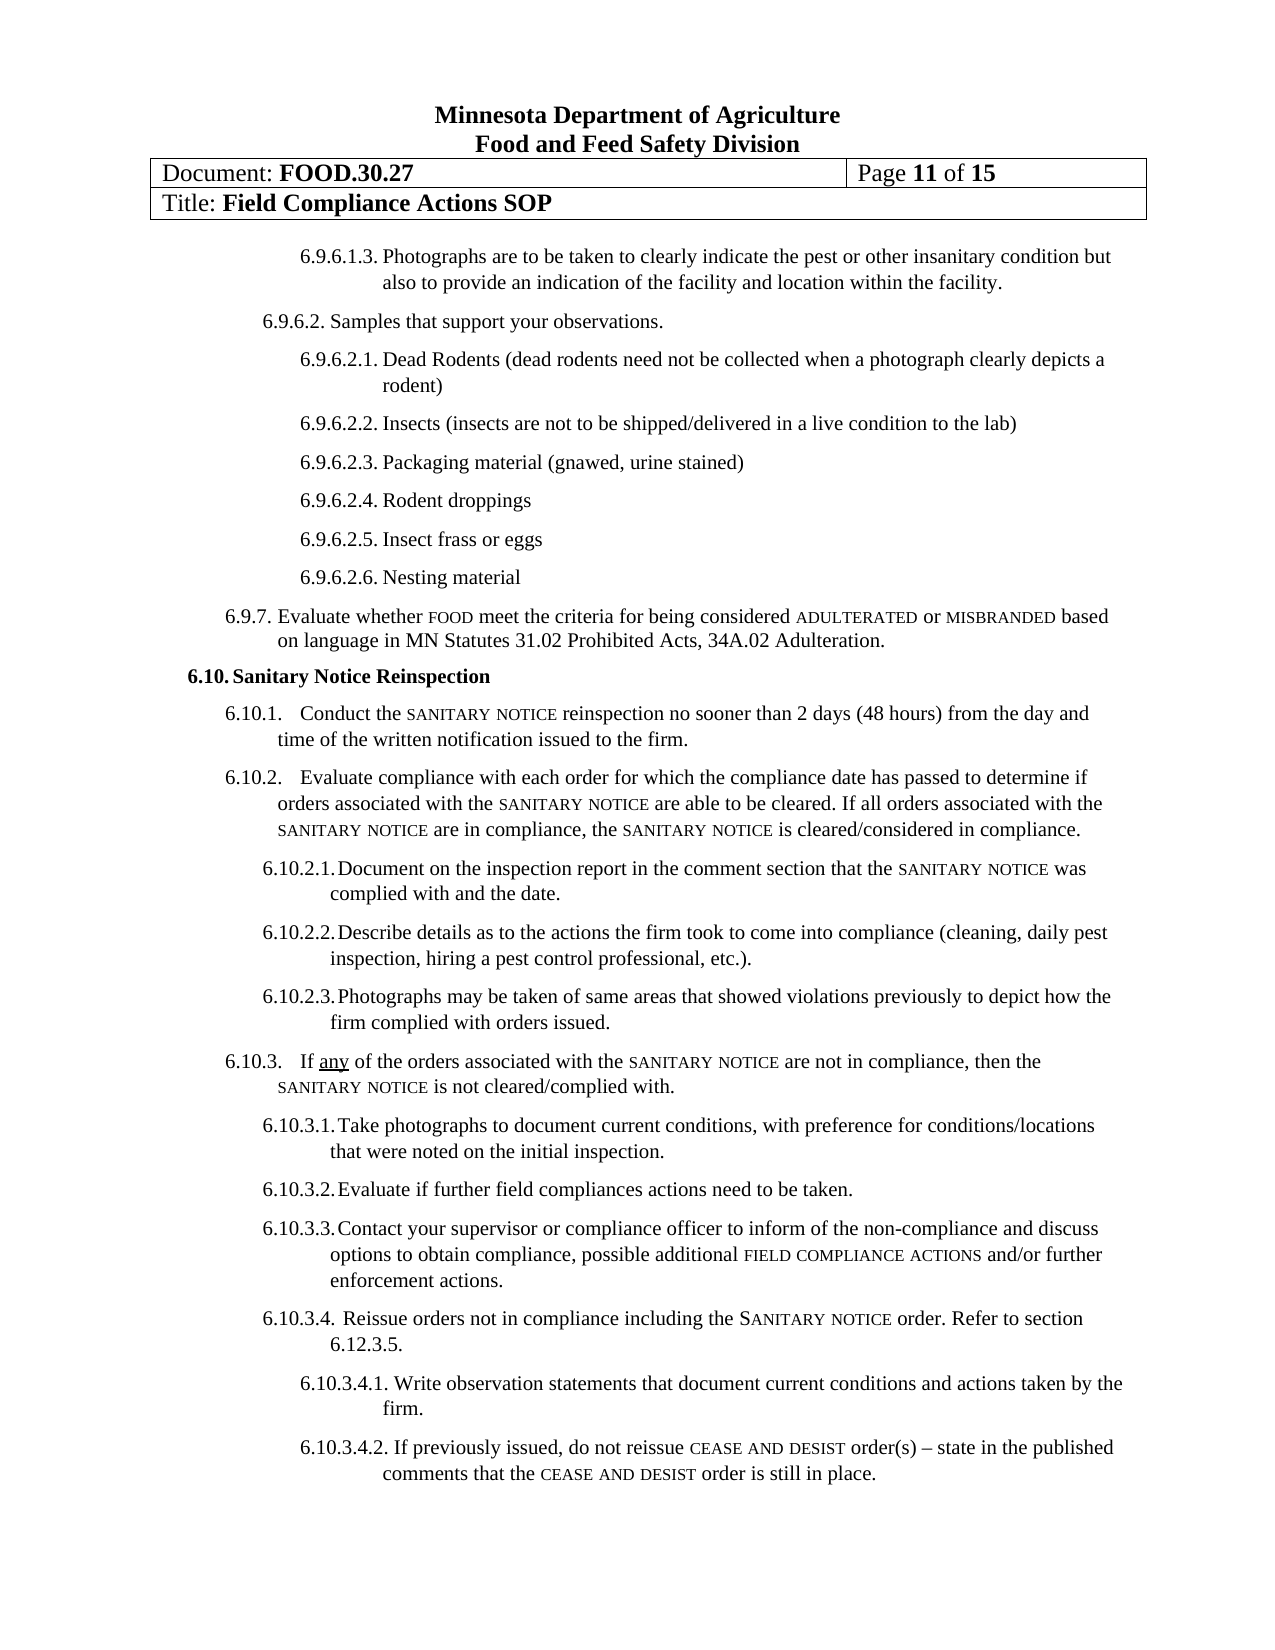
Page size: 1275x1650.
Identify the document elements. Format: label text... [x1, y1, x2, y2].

list Dead Rodents (dead rodents need not be collected when a photograph clearly depicts a rodent) [300, 347, 1125, 397]
list Insect frass or eggs [300, 527, 1125, 551]
list Samples that support your observations. [262, 308, 1125, 333]
list Conduct the sanitary notice reinspection no sooner than 2 days (48 hours) from the day and time of the written notification issued to the firm. [225, 701, 1125, 751]
list Reissue orders not in compliance including the Sanitary notice order. Refer to section 6.12.3.5. [262, 1306, 1125, 1356]
list Document on the inspection report in the comment section that the sanitary notice was complied with and the date. [262, 855, 1125, 905]
list Evaluate if further field compliances actions need to be taken. [262, 1177, 1125, 1201]
list Photographs may be taken of same areas that showed violations previously to depict how the firm complied with orders issued. [262, 984, 1125, 1034]
list If any of the orders associated with the sanitary notice are not in compliance, then the sanitary notice is not cleared/complied with. [225, 1048, 1125, 1098]
list Photographs are to be taken to clearly indicate the pest or other insanitary condition but also to provide an indication of the facility and location within the facility. [300, 244, 1125, 294]
list Evaluate compliance with each order for which the compliance date has passed to determine if orders associated with the sanitary notice are able to be cleared. If all orders associated with the sanitary notice are in compliance, the sanitary notice is cleared/considered in compliance. [225, 765, 1125, 841]
list Take photographs to document current conditions, with preference for conditions/locations that were noted on the initial inspection. [262, 1113, 1125, 1163]
list Packaging material (gnawed, urine stained) [300, 450, 1125, 474]
list Rodent droppings [300, 488, 1125, 512]
list Evaluate whether food meet the criteria for being considered adulterated or misbranded based on language in MN Statutes 31.02 Prohibited Acts, 34A.02 Adulteration. [225, 603, 1125, 652]
list Sanitary Notice Reinspection [187, 664, 1125, 688]
list Nesting material [300, 565, 1125, 589]
list Contact your supervisor or compliance officer to inform of the non-compliance and discuss options to obtain compliance, possible additional field compliance actions and/or further enforcement actions. [262, 1216, 1125, 1292]
list Describe details as to the actions the firm took to come into compliance (cleaning, daily pest inspection, hiring a pest control professional, etc.). [262, 920, 1125, 970]
list Insects (insects are not to be shipped/delivered in a live condition to the lab) [300, 411, 1125, 435]
list If previously issued, do not reissue cease and desist order(s) – state in the published comments that the cease and desist order is still in place. [300, 1435, 1125, 1485]
list Write observation statements that document current conditions and actions taken by the firm. [300, 1370, 1125, 1420]
